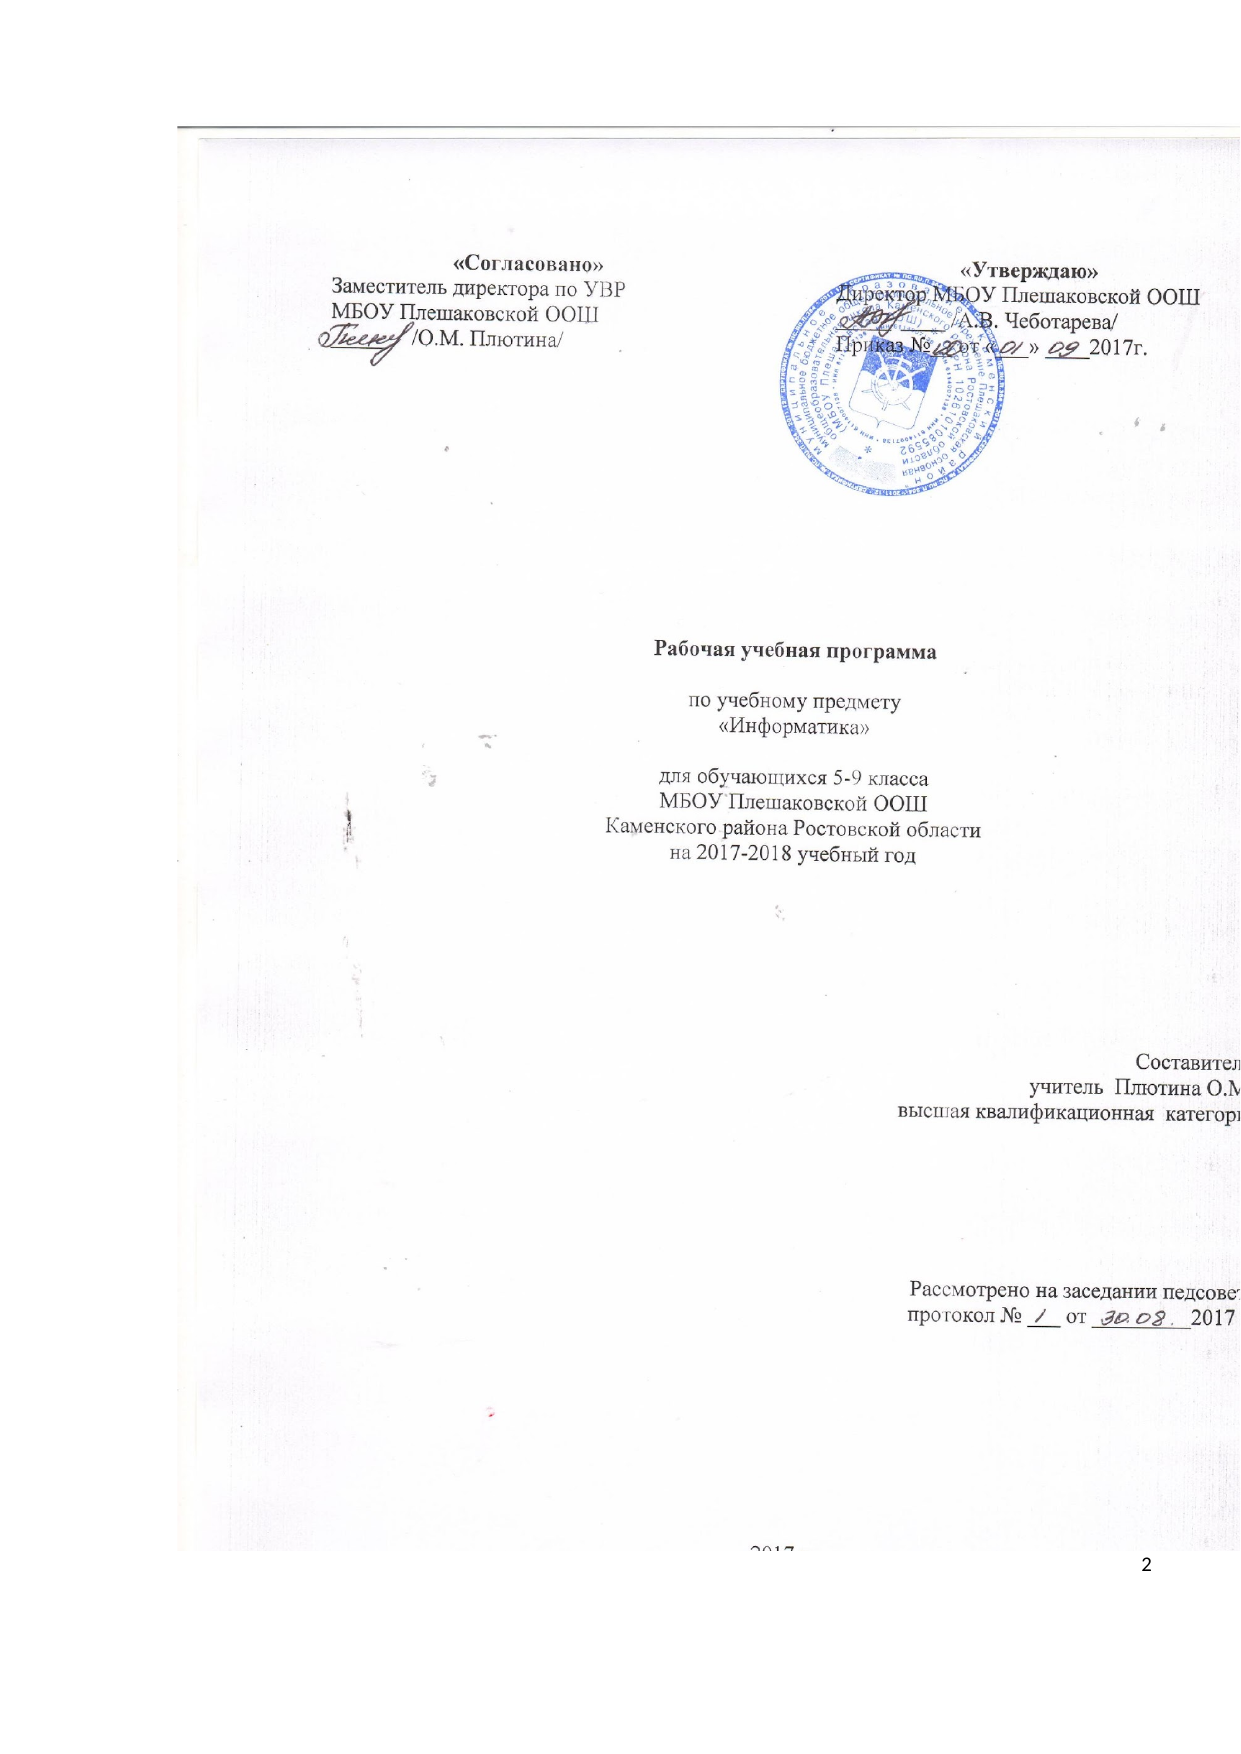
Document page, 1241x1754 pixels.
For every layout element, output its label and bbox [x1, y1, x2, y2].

picture [177, 118, 1241, 1551]
